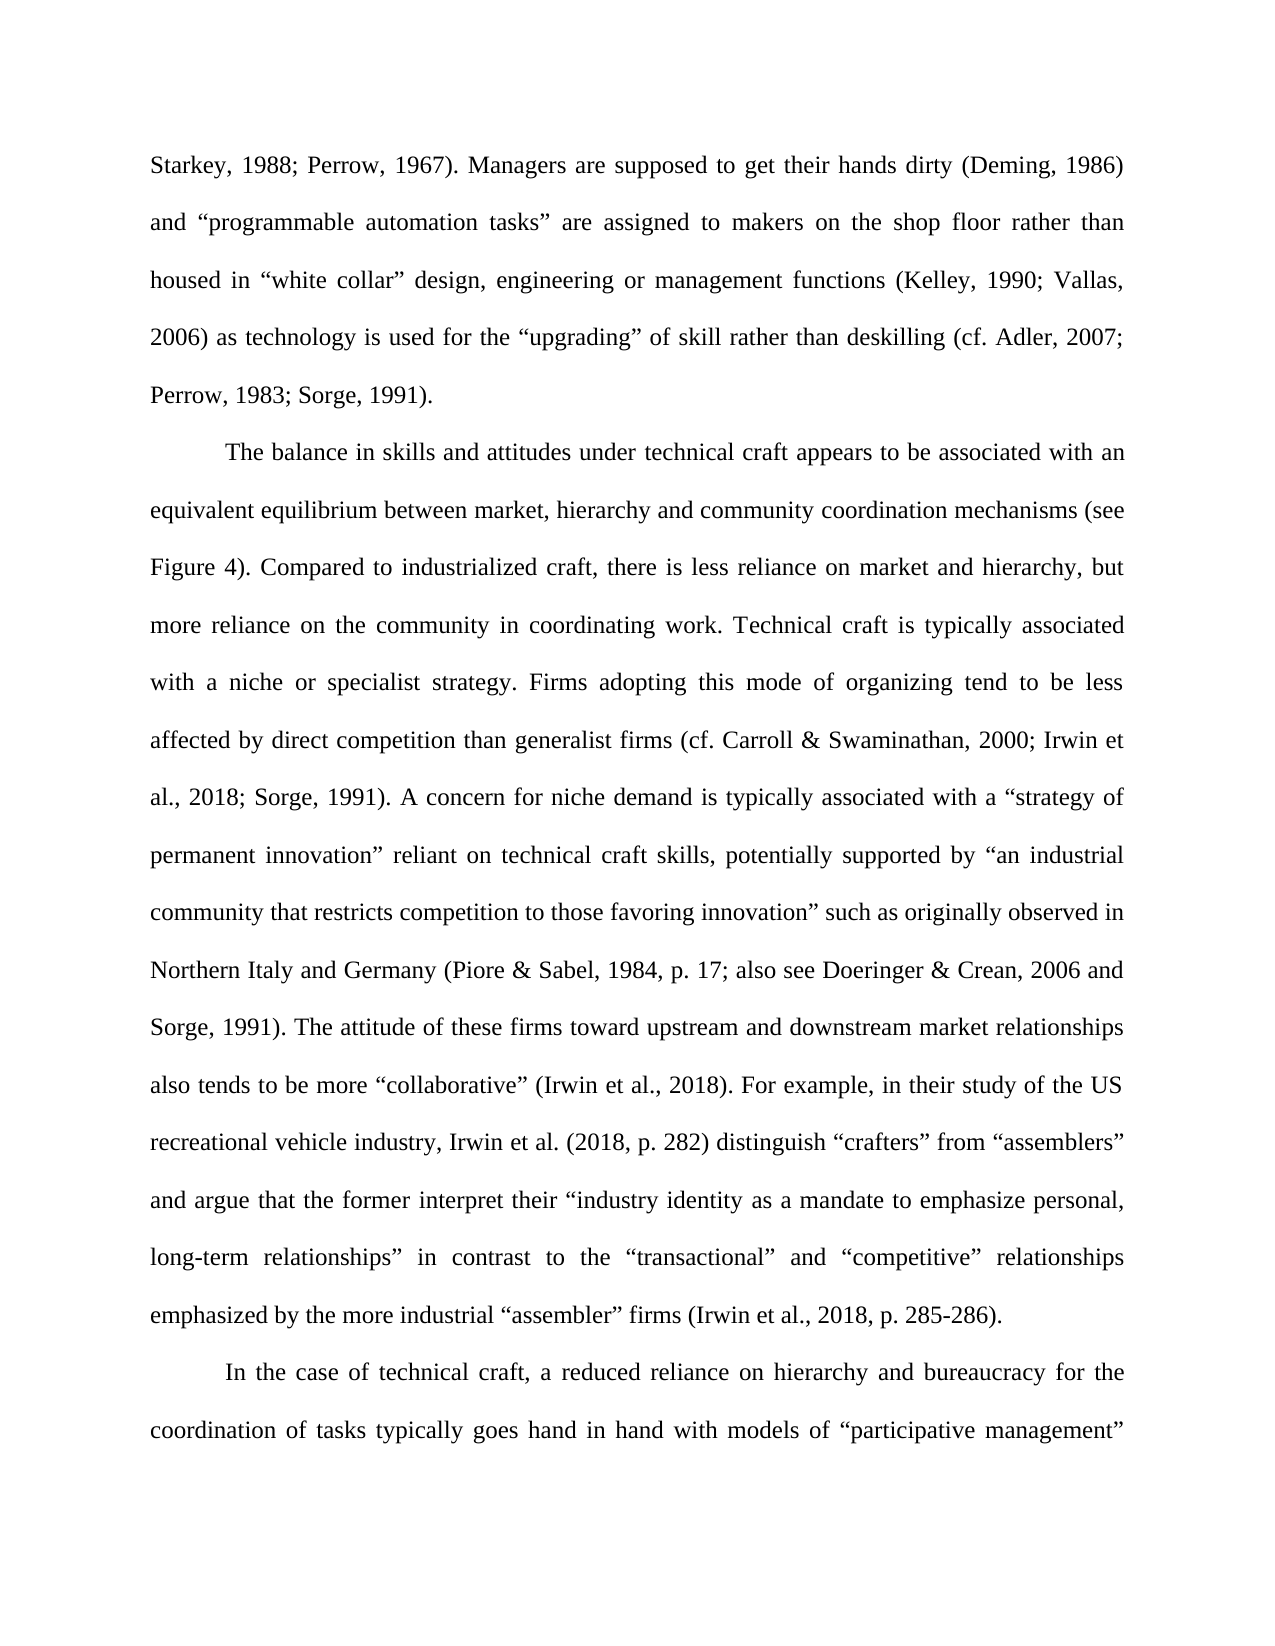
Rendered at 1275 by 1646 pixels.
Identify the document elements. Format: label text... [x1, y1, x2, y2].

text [150, 150, 1125, 409]
text The balance in skills and attitudes under technical craft appears to be associated with an equivalent equilibrium between market, hierarchy and community coordination mechanisms (see Figure 4). Compared to industrialized craft, there is less reliance on market and hierarchy, but more reliance on the community in coordinating work. Technical craft is typically associated with a niche or specialist strategy. Firms adopting this mode of organizing tend to be less affected by direct competition than generalist firms (cf. Carroll & Swaminathan, 2000; Irwin et al., 2018; Sorge, 1991). A concern for niche demand is typically associated with a “strategy of permanent innovation” reliant on technical craft skills, potentially supported by “an industrial community that restricts competition to those favoring innovation” such as originally observed in Northern Italy and Germany (Piore & Sabel, 1984, p. 17; also see Doeringer & Crean, 2006 and Sorge, 1991). The attitude of these firms toward upstream and downstream market relationships also tends to be more “collaborative” (Irwin et al., 2018). For example, in their study of the US recreational vehicle industry, Irwin et al. (2018, p. 282) distinguish “crafters” from “assemblers” and argue that the former interpret their “industry identity as a mandate to emphasize personal, long-term relationships” in contrast to the “transactional” and “competitive” relationships emphasized by the more industrial “assembler” firms (Irwin et al., 2018, p. 285-286). [150, 437, 1125, 1329]
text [150, 1357, 1125, 1444]
